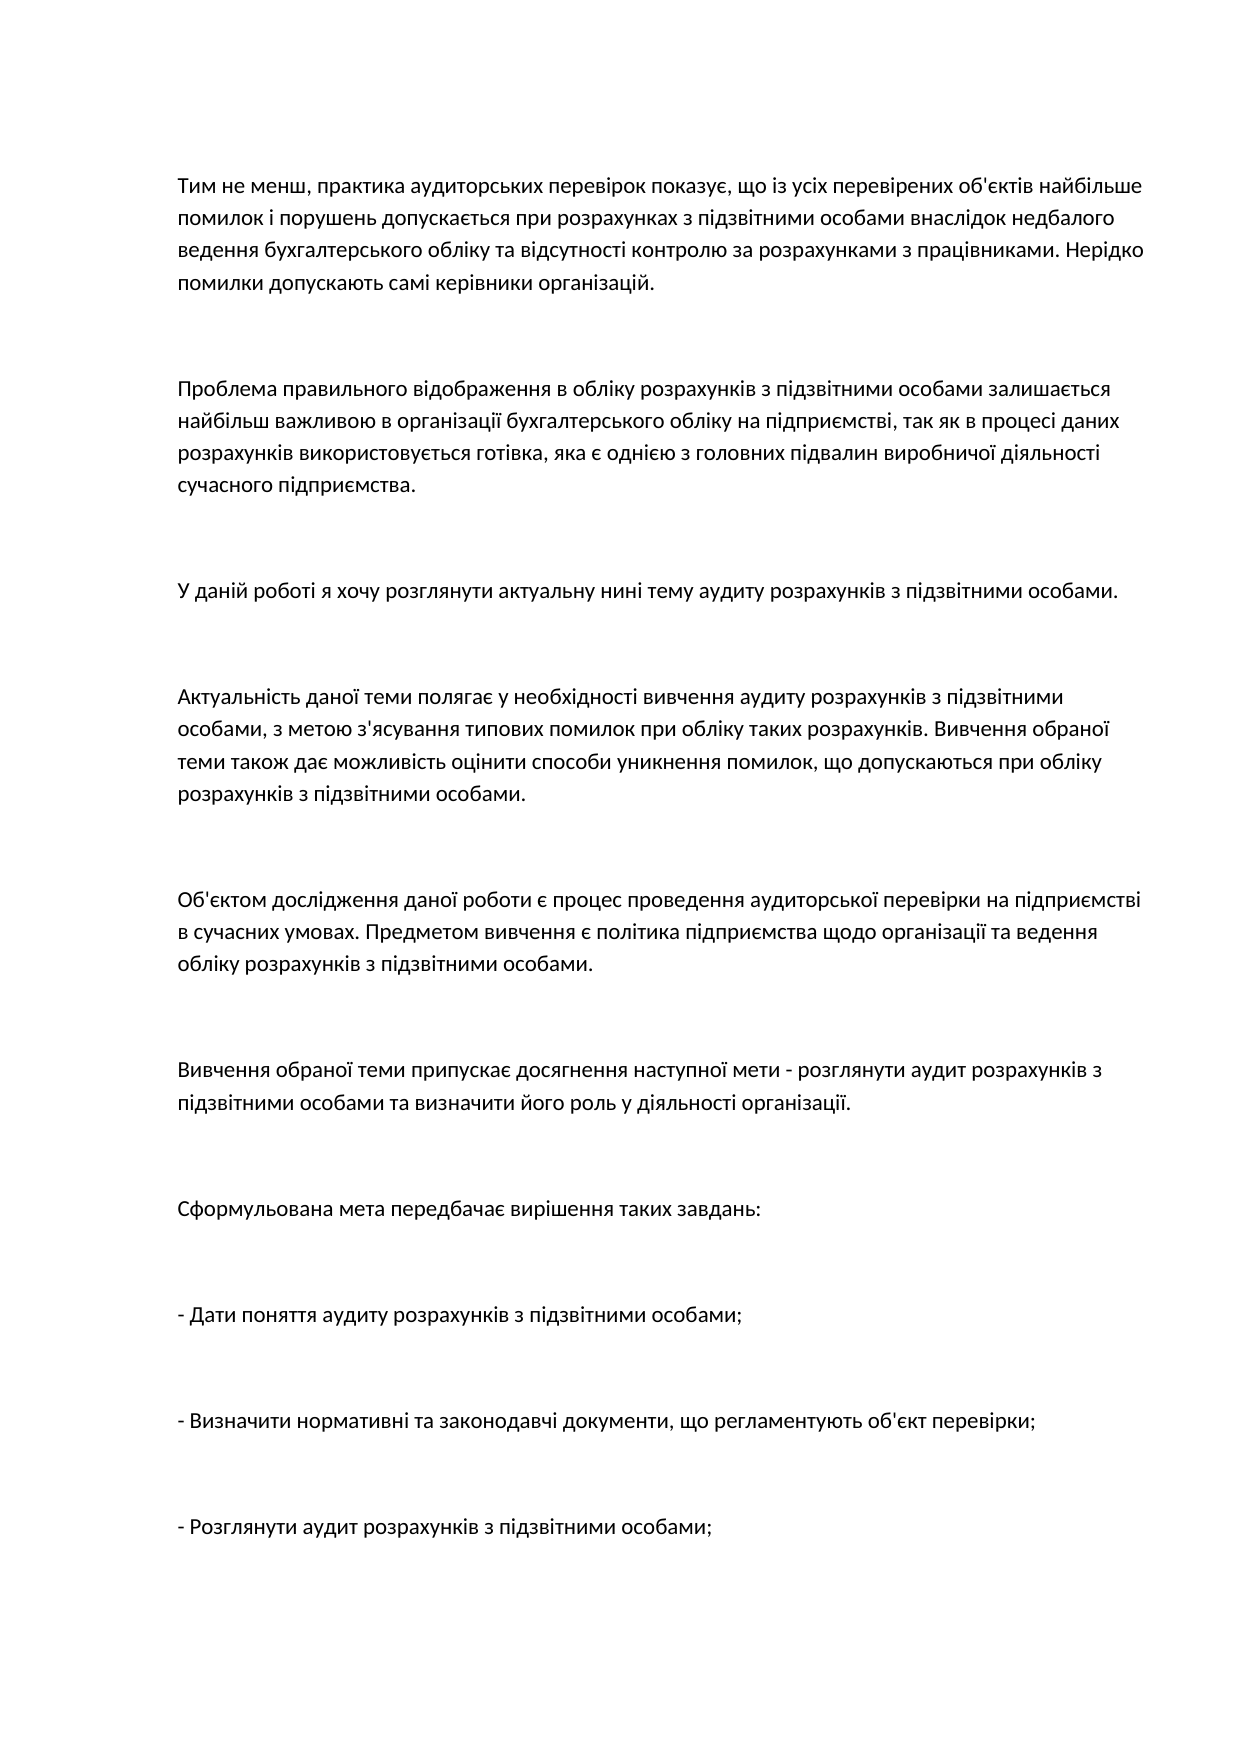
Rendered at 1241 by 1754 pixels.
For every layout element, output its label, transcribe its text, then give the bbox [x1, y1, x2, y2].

text Проблема правильного відображення в обліку розрахунків з підзвітними особами залишається найбільш важливою в організації бухгалтерського обліку на підприємстві, так як в процесі даних розрахунків використовується готівка, яка є однією з головних підвалин виробничої діяльності сучасного підприємства. [177, 374, 1152, 498]
text Тим не менш, практика аудиторських перевірок показує, що із усіх перевірених об'єктів найбільше помилок і порушень допускається при розрахунках з підзвітними особами внаслідок недбалого ведення бухгалтерського обліку та відсутності контролю за розрахунками з працівниками. Нерідко помилки допускають самі керівники організацій. [177, 171, 1152, 296]
text - Дати поняття аудиту розрахунків з підзвітними особами; [177, 1300, 1152, 1328]
text - Розглянути аудит розрахунків з підзвітними особами; [177, 1512, 1152, 1540]
text Вивчення обраної теми припускає досягнення наступної мети - розглянути аудит розрахунків з підзвітними особами та визначити його роль у діяльності організації. [177, 1055, 1152, 1116]
text Актуальність даної теми полягає у необхідності вивчення аудиту розрахунків з підзвітними особами, з метою з'ясування типових помилок при обліку таких розрахунків. Вивчення обраної теми також дає можливість оцінити способи уникнення помилок, що допускаються при обліку розрахунків з підзвітними особами. [177, 682, 1152, 807]
text Сформульована мета передбачає вирішення таких завдань: [177, 1194, 1152, 1222]
text - Визначити нормативні та законодавчі документи, що регламентують об'єкт перевірки; [177, 1406, 1152, 1434]
text Об'єктом дослідження даної роботи є процес проведення аудиторської перевірки на підприємстві в сучасних умовах. Предметом вивчення є політика підприємства щодо організації та ведення обліку розрахунків з підзвітними особами. [177, 885, 1152, 977]
text У даній роботі я хочу розглянути актуальну нині тему аудиту розрахунків з підзвітними особами. [177, 576, 1152, 604]
